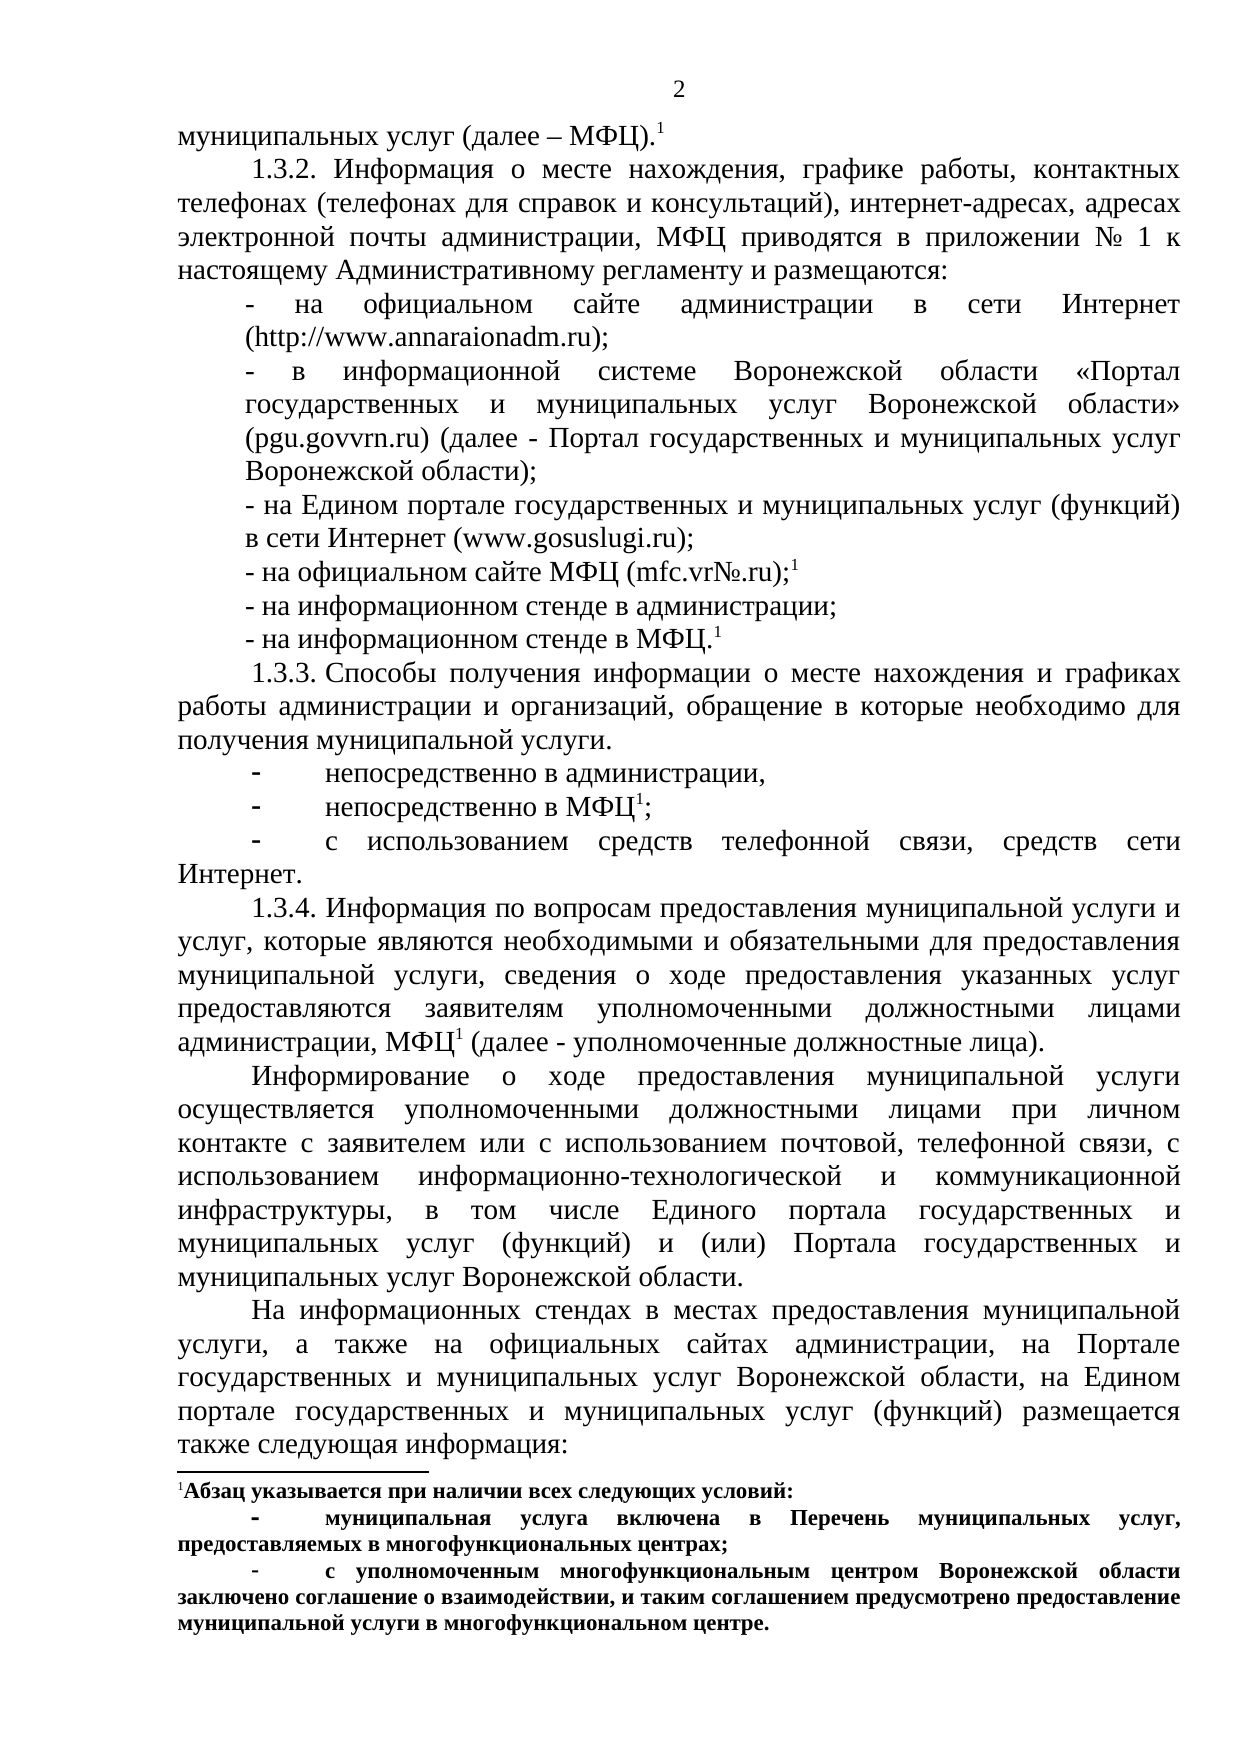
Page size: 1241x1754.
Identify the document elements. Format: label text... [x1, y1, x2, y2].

list Способы получения информации о месте нахождения и графиках работы администрации и организаций, обращение в которые необходимо для получения муниципальной услуги. [177, 655, 1181, 755]
text Информирование о ходе предоставления муниципальной услуги осуществляется уполномоченными должностными лицами при личном контакте с заявителем или с использованием почтовой, телефонной связи, с использованием информационно-технологической и коммуникационной инфраструктуры, в том числе Единого портала государственных и муниципальных услуг (функций) и (или) Портала государственных и муниципальных услуг Воронежской области. [177, 1058, 1181, 1292]
text 1.3.4. Информация по вопросам предоставления муниципальной услуги и услуг, которые являются необходимыми и обязательными для предоставления муниципальной услуги, сведения о ходе предоставления указанных услуг предоставляются заявителям уполномоченными должностными лицами администрации, МФЦ1 (далее - уполномоченные должностные лица). [177, 890, 1181, 1058]
text - на Едином портале государственных и муниципальных услуг (функций) в сети Интернет (www.gosuslugi.ru); [245, 487, 1181, 554]
text - в информационной системе Воронежской области «Портал государственных и муниципальных услуг Воронежской области» (pgu.govvrn.ru) (далее - Портал государственных и муниципальных услуг Воронежской области); [245, 353, 1181, 487]
list с использованием средств телефонной связи, средств сети Интернет. [177, 823, 1181, 890]
text На информационных стендах в местах предоставления муниципальной услуги, а также на официальных сайтах администрации, на Портале государственных и муниципальных услуг Воронежской области, на Едином портале государственных и муниципальных услуг (функций) размещается также следующая информация: [177, 1292, 1181, 1460]
text - на информационном стенде в МФЦ.1 [245, 621, 1181, 655]
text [177, 118, 1181, 152]
text 1.3.2. Информация о месте нахождения, графике работы, контактных телефонах (телефонах для справок и консультаций), интернет-адресах, адресах электронной почты администрации, МФЦ приводятся в приложении № 1 к настоящему Административному регламенту и размещаются: [177, 152, 1181, 286]
text - на официальном сайте МФЦ (mfc.vr№.ru);1 [245, 554, 1181, 588]
text - на информационном стенде в администрации; [245, 588, 1181, 621]
list непосредственно в администрации, [177, 755, 1181, 789]
list непосредственно в МФЦ1; [177, 789, 1181, 823]
text - на официальном сайте администрации в сети Интернет (http://www.annaraionadm.ru); [245, 286, 1181, 353]
